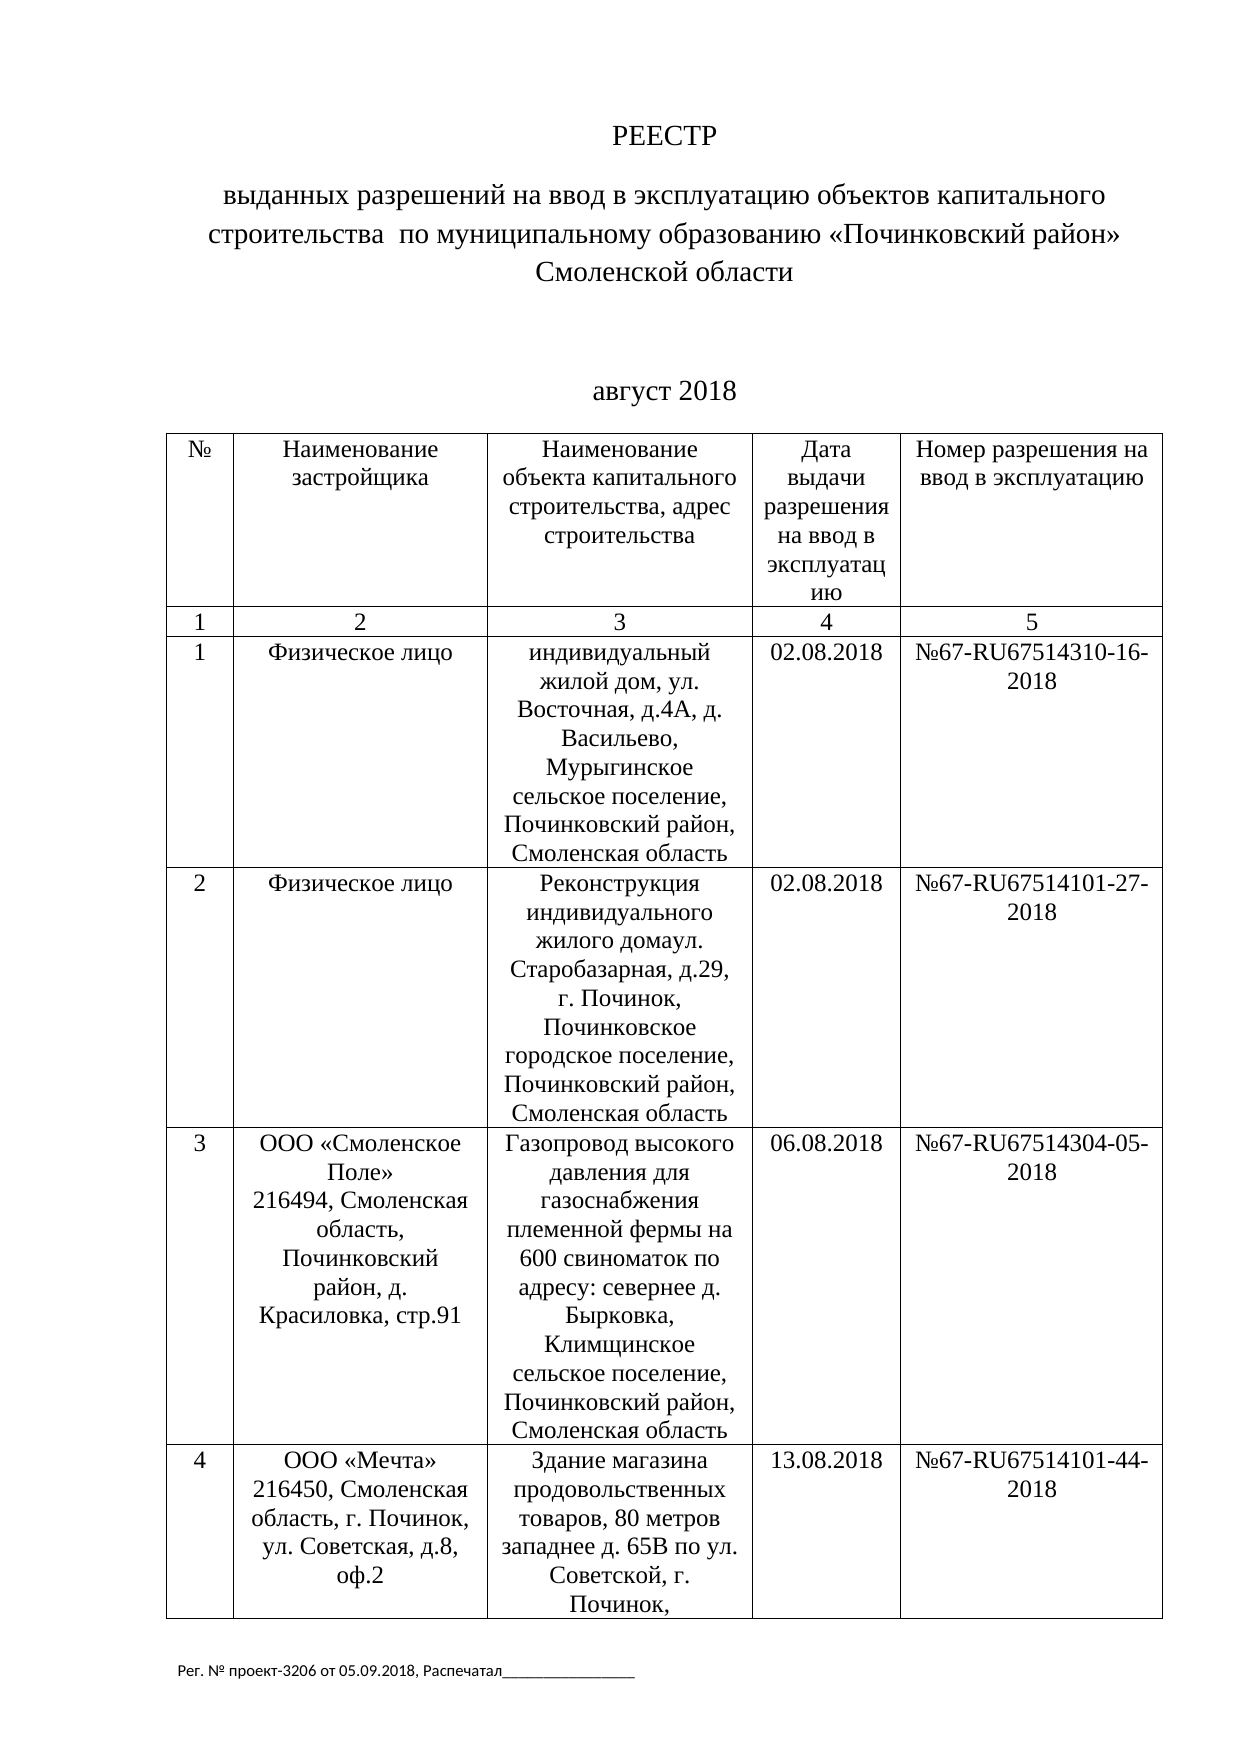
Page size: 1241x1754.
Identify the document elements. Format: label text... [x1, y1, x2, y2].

table_header Наименование застройщика [234, 434, 487, 606]
text РЕЕСТР [177, 118, 1152, 152]
table_cell 1 [167, 607, 233, 636]
table_cell 13.08.2018 [753, 1445, 900, 1618]
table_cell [901, 1445, 1162, 1618]
table_cell 5 [901, 607, 1162, 636]
table_cell 4 [167, 1445, 233, 1618]
table_cell 2 [167, 868, 233, 1127]
table_cell 3 [488, 607, 752, 636]
table_cell 02.08.2018 [753, 868, 900, 1127]
table_header № [167, 434, 233, 606]
text август 2018 [177, 373, 1152, 407]
table_cell индивидуальный жилой дом, ул. Восточная, д.4А, д. Васильево, Мурыгинское сельское поселение, Починковский район, Смоленская область [488, 637, 752, 867]
table_cell Физическое лицо [234, 868, 487, 1127]
table_cell Реконструкция индивидуального жилого домаул. Старобазарная, д.29, г. Починок, Починковское городское поселение, Починковский район, Смоленская область [488, 868, 752, 1127]
table_cell №67-RU67514310-16-2018 [901, 637, 1162, 867]
table_cell Газопровод высокого давления для газоснабжения племенной фермы на 600 свиноматок по адресу: севернее д. Бырковка, Климщинское сельское поселение, Починковский район, Смоленская область [488, 1128, 752, 1444]
table_header Номер разрешения на ввод в эксплуатацию [901, 434, 1162, 606]
table_cell 1 [167, 637, 233, 867]
text выданных разрешений на ввод в эксплуатацию объектов капитального строительства по муниципальному образованию «Починковский район» Смоленской области [177, 177, 1152, 288]
table_cell 06.08.2018 [753, 1128, 900, 1444]
table_header Дата выдачи разрешения на ввод в эксплуатацию [753, 434, 900, 606]
table_cell Физическое лицо [234, 637, 487, 867]
table_cell ООО «Смоленское Поле» 216494, Смоленская область, Починковский район, д. Красиловка, стр.91 [234, 1128, 487, 1444]
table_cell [488, 1445, 752, 1618]
table_cell №67-RU67514304-05-2018 [901, 1128, 1162, 1444]
table_cell 3 [167, 1128, 233, 1444]
table_cell 4 [753, 607, 900, 636]
table_header Наименование объекта капитального строительства, адрес строительства [488, 434, 752, 606]
table_cell №67-RU67514101-27-2018 [901, 868, 1162, 1127]
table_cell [234, 1445, 487, 1618]
table_cell 02.08.2018 [753, 637, 900, 867]
table_cell 2 [234, 607, 487, 636]
